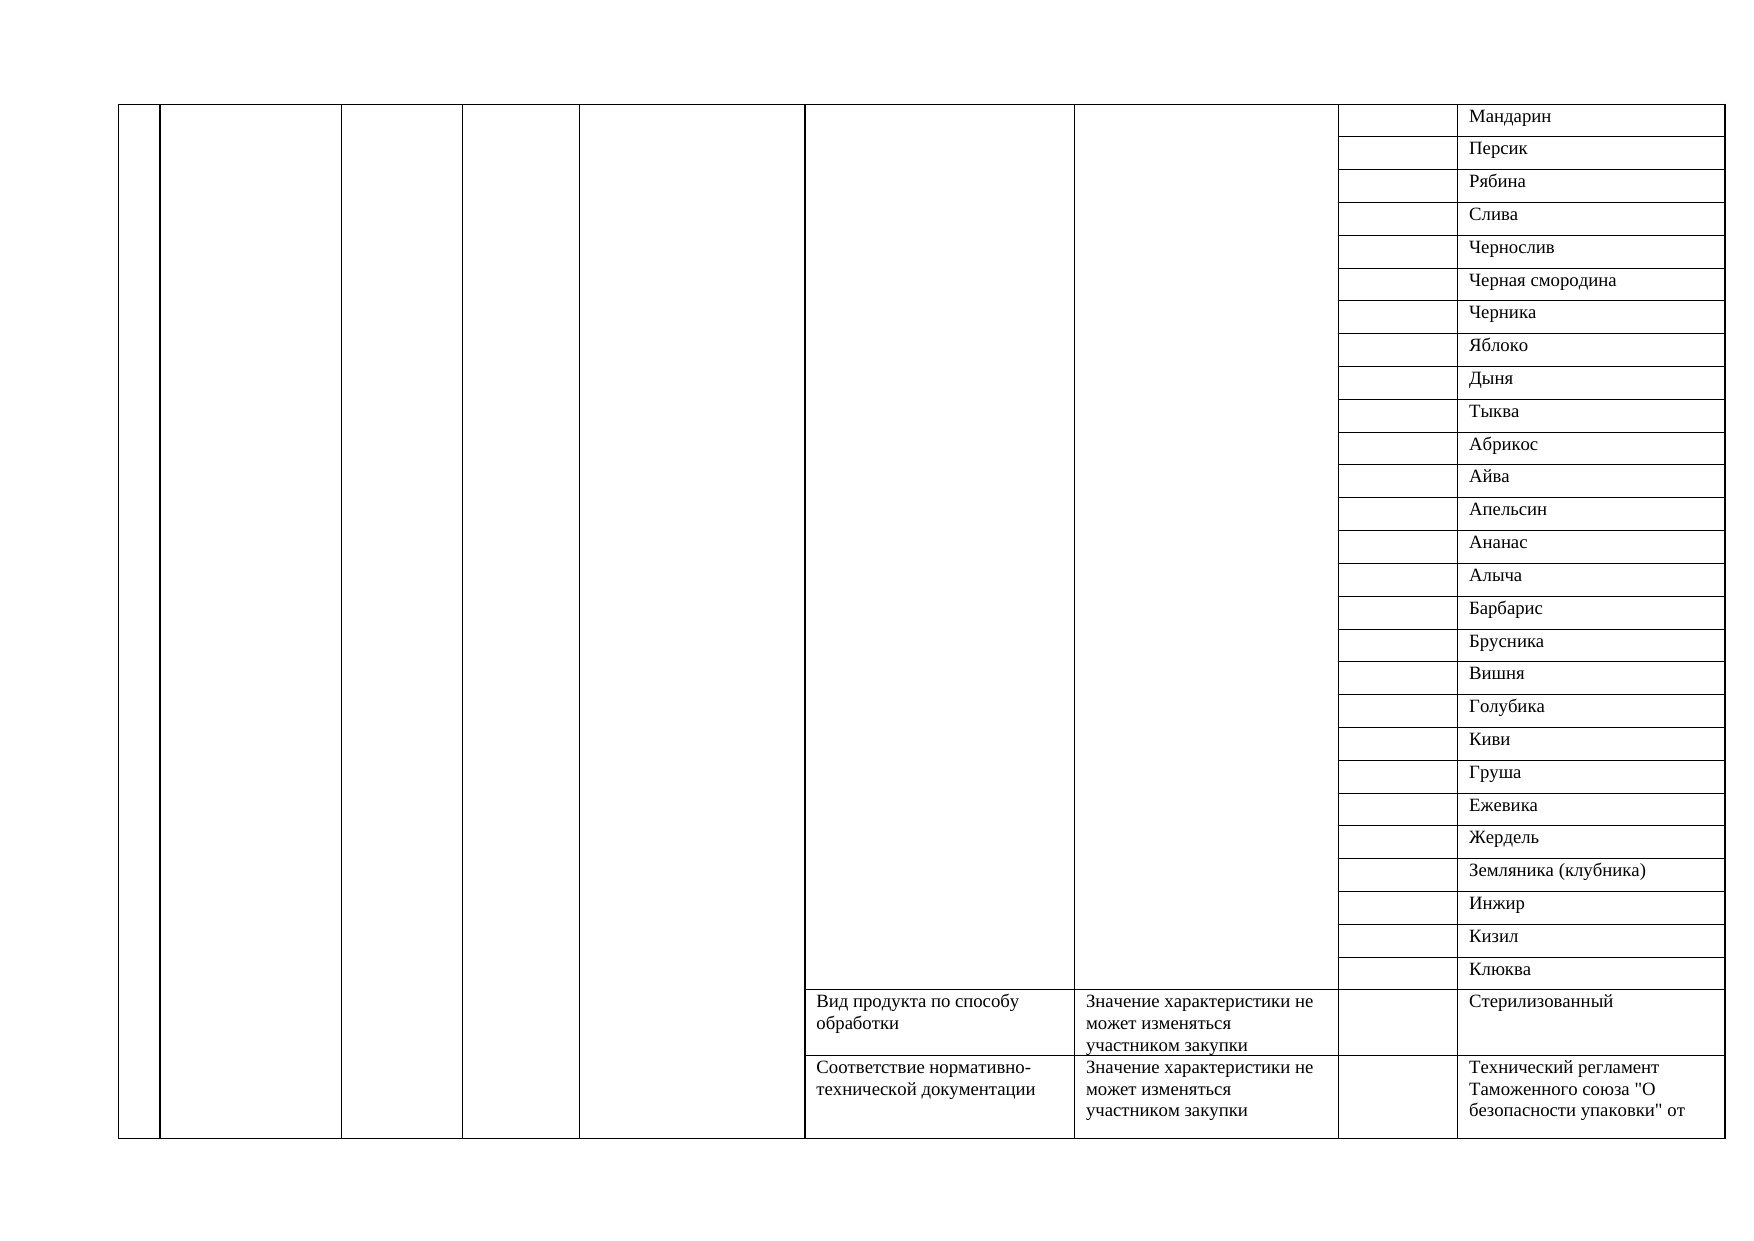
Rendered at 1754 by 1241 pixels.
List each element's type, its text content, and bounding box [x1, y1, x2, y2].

table_cell [1339, 662, 1457, 694]
table_cell Голубика [1458, 695, 1724, 727]
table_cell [1458, 1056, 1724, 1137]
table_cell Черника [1458, 301, 1724, 333]
table_cell [1339, 334, 1457, 366]
table_cell Чернослив [1458, 236, 1724, 267]
table_cell Барбарис [1458, 597, 1724, 628]
table_cell [1339, 728, 1457, 760]
table_cell Апельсин [1458, 498, 1724, 530]
table_cell Земляника (клубника) [1458, 859, 1724, 891]
table_cell [1339, 990, 1457, 1055]
table_cell [1339, 925, 1457, 957]
table_cell Алыча [1458, 564, 1724, 596]
table_cell [1339, 892, 1457, 924]
table_cell [1339, 695, 1457, 727]
table_cell Черная смородина [1458, 269, 1724, 300]
table_cell [1339, 826, 1457, 858]
table_cell [1339, 301, 1457, 333]
table_cell [1339, 564, 1457, 596]
table_cell Кизил [1458, 925, 1724, 957]
table_cell [1339, 137, 1457, 169]
table_cell Значение характеристики не может изменяться участником закупки [1075, 990, 1338, 1055]
table_cell [1339, 400, 1457, 432]
table_cell [1339, 958, 1457, 989]
table_cell [1339, 170, 1457, 202]
table_cell [1339, 367, 1457, 399]
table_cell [806, 1056, 1074, 1137]
table_cell Клюква [1458, 958, 1724, 989]
table_cell Вид продукта по способу обработки [806, 990, 1074, 1055]
table_cell [1339, 465, 1457, 497]
table_cell Тыква [1458, 400, 1724, 432]
table_cell Ананас [1458, 531, 1724, 563]
table_cell [1339, 203, 1457, 235]
table_cell Инжир [1458, 892, 1724, 924]
table_cell Груша [1458, 761, 1724, 792]
table_cell [1339, 498, 1457, 530]
table_cell [1339, 1056, 1457, 1137]
table_cell Слива [1458, 203, 1724, 235]
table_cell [1075, 1056, 1338, 1137]
table_cell [1339, 630, 1457, 661]
table_cell Вишня [1458, 662, 1724, 694]
table_cell [1339, 531, 1457, 563]
table_cell Айва [1458, 465, 1724, 497]
table_cell [1339, 269, 1457, 300]
table_cell Дыня [1458, 367, 1724, 399]
table_cell Рябина [1458, 170, 1724, 202]
table_cell Жердель [1458, 826, 1724, 858]
table_cell [1339, 794, 1457, 825]
table_cell Стерилизованный [1458, 990, 1724, 1055]
table_cell Киви [1458, 728, 1724, 760]
table_cell Персик [1458, 137, 1724, 169]
table_cell [1339, 433, 1457, 464]
table_cell Абрикос [1458, 433, 1724, 464]
table_cell Ежевика [1458, 794, 1724, 825]
table_cell [1339, 105, 1457, 136]
table_cell [1339, 236, 1457, 267]
table_cell [1339, 859, 1457, 891]
table_cell [1339, 597, 1457, 628]
table_cell Брусника [1458, 630, 1724, 661]
table_cell Яблоко [1458, 334, 1724, 366]
table_cell Мандарин [1458, 105, 1724, 136]
table_cell [1339, 761, 1457, 792]
